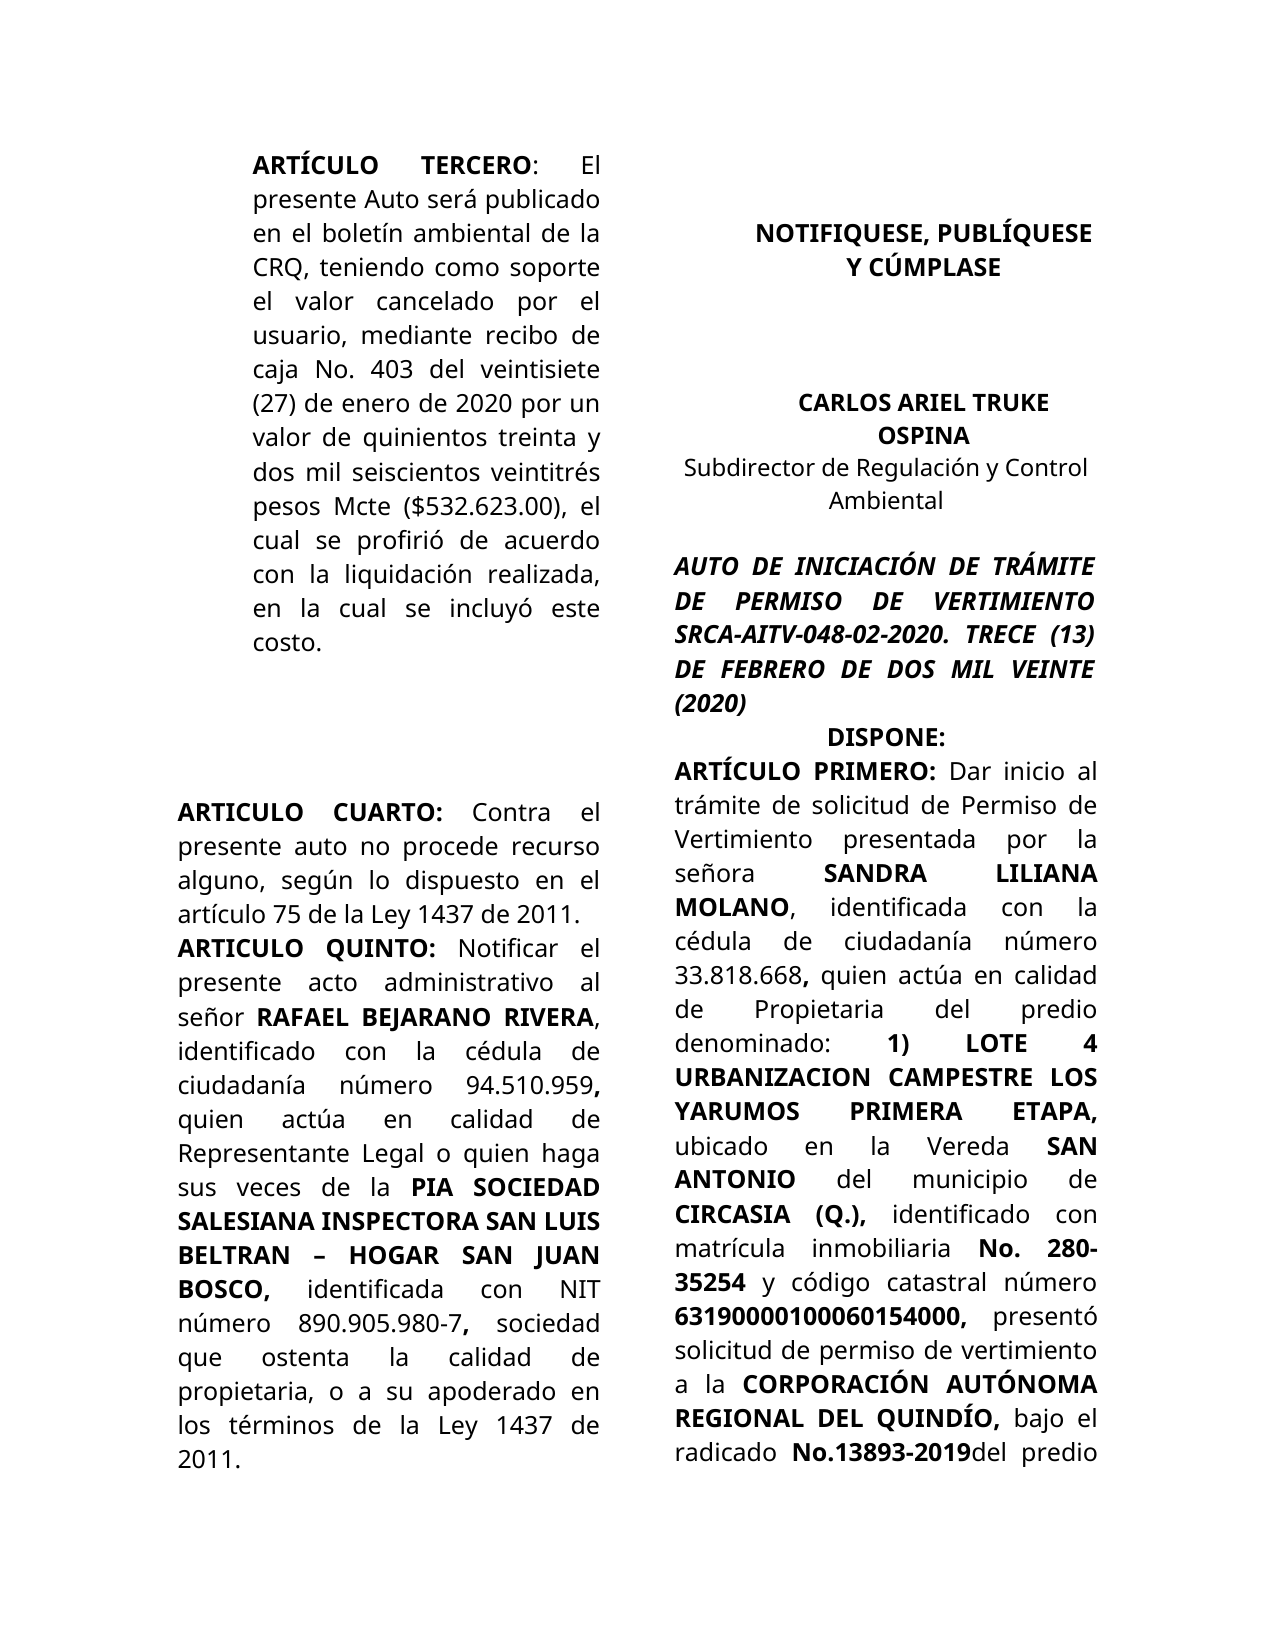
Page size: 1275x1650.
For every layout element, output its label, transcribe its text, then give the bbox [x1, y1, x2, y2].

list ARTÍCULO TERCERO: El presente Auto será publicado en el boletín ambiental de la CRQ, teniendo como soporte el valor cancelado por el usuario, mediante recibo de caja No. 403 del veintisiete (27) de enero de 2020 por un valor de quinientos treinta y dos mil seiscientos veintitrés pesos Mcte ($532.623.00), el cual se profirió de acuerdo con la liquidación realizada, en la cual se incluyó este costo. [252, 148, 601, 658]
text Subdirector de Regulación y Control Ambiental [674, 451, 1098, 516]
text ARTICULO QUINTO: Notificar el presente acto administrativo al señor RAFAEL BEJARANO RIVERA, identificado con la cédula de ciudadanía número 94.510.959, quien actúa en calidad de Representante Legal o quien haga sus veces de la PIA SOCIEDAD SALESIANA INSPECTORA SAN LUIS BELTRAN – HOGAR SAN JUAN BOSCO, identificada con NIT número 890.905.980-7, sociedad que ostenta la calidad de propietaria, o a su apoderado en los términos de la Ley 1437 de 2011. [177, 931, 601, 1476]
list NOTIFIQUESE, PUBLÍQUESE Y CÚMPLASE [749, 216, 1098, 284]
text DISPONE: [674, 719, 1098, 753]
list CARLOS ARIEL TRUKE OSPINA [749, 386, 1098, 451]
text ARTICULO CUARTO: Contra el presente auto no procede recurso alguno, según lo dispuesto en el artículo 75 de la Ley 1437 de 2011. [177, 795, 601, 931]
text AUTO DE INICIACIÓN DE TRÁMITE DE PERMISO DE VERTIMIENTO SRCA-AITV-048-02-2020. TRECE (13) DE FEBRERO DE DOS MIL VEINTE (2020) [674, 549, 1098, 719]
